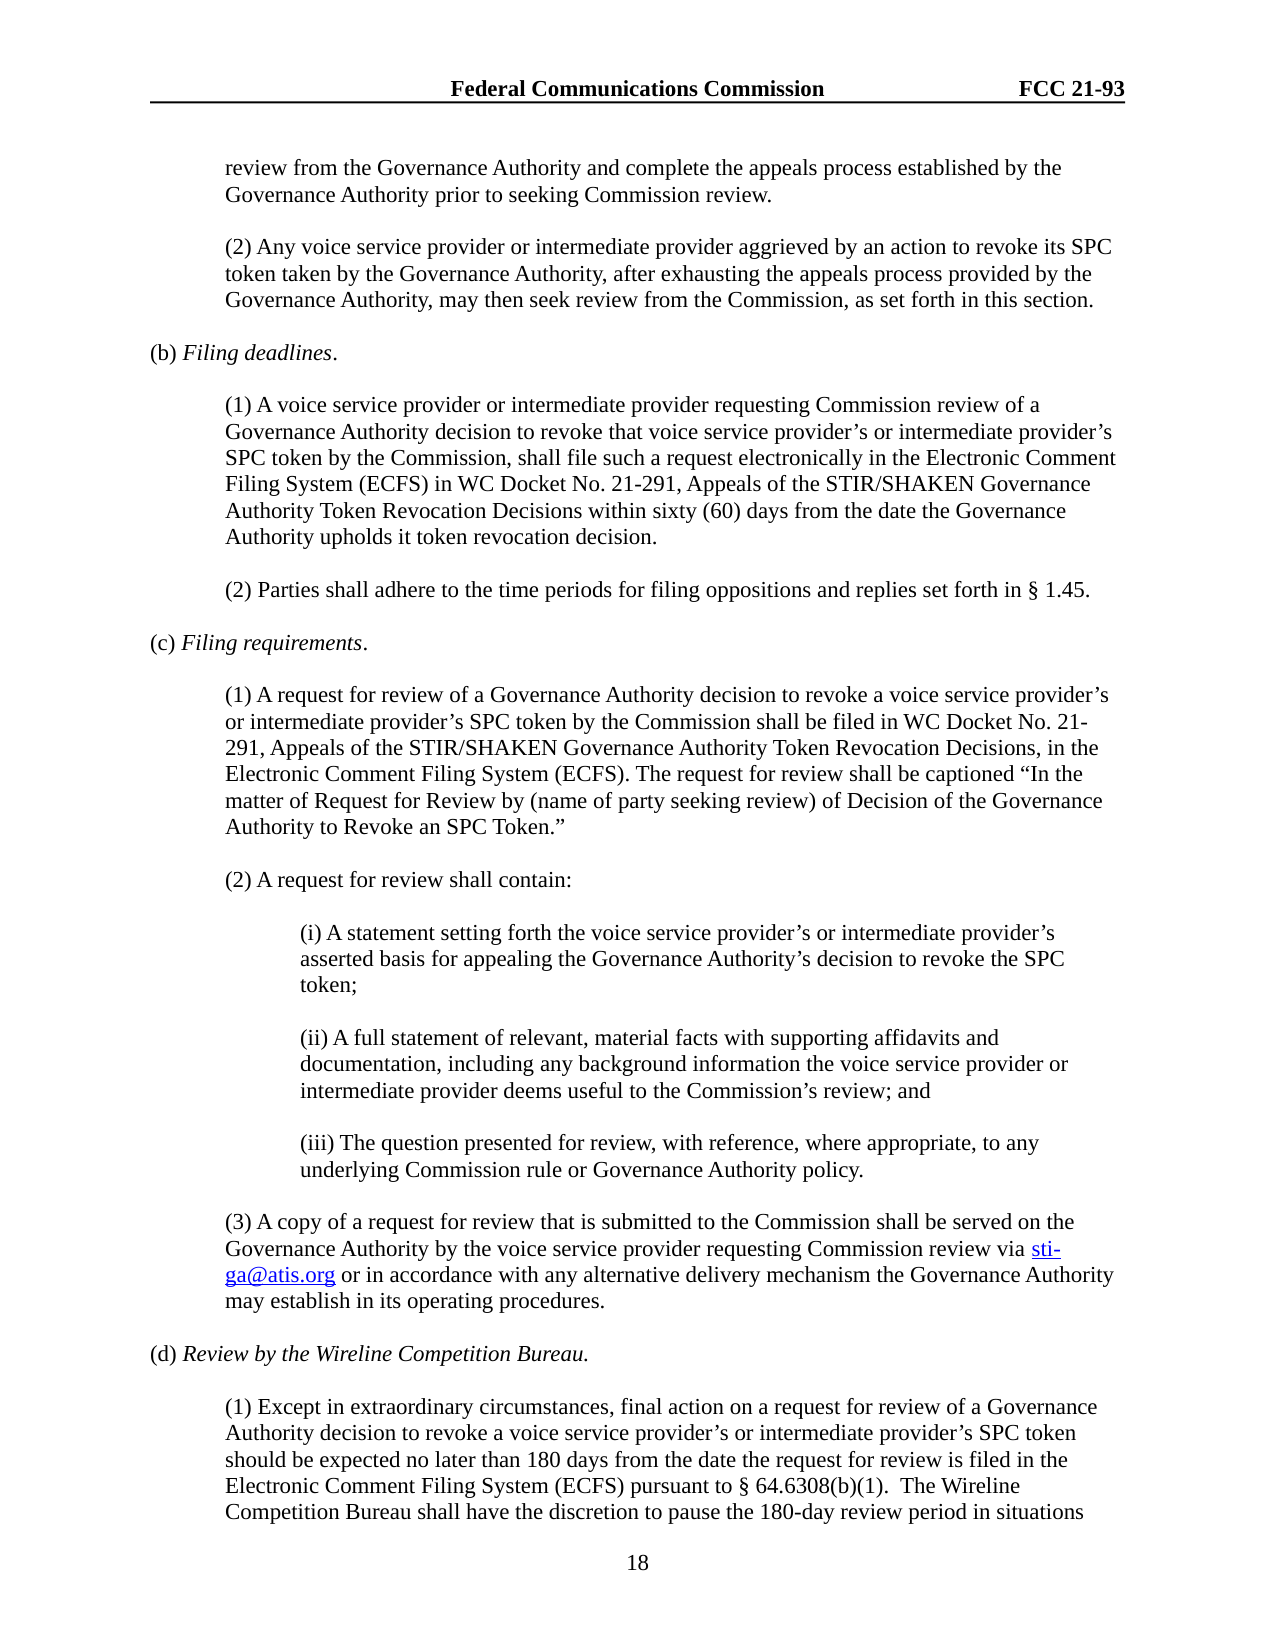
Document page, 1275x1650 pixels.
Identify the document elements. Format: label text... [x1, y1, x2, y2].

list (iii) The question presented for review, with reference, where appropriate, to any underlying Commission rule or Governance Authority policy. [300, 1129, 1125, 1182]
list (i) A statement setting forth the voice service provider’s or intermediate provider’s asserted basis for appealing the Governance Authority’s decision to revoke the SPC token; [300, 918, 1125, 998]
list (c) Filing requirements. [150, 629, 1125, 655]
list (3) A copy of a request for review that is submitted to the Commission shall be served on the Governance Authority by the voice service provider requesting Commission review via sti-ga@atis.org or in accordance with any alternative delivery mechanism the Governance Authority may establish in its operating procedures. [225, 1208, 1125, 1314]
list (2) A request for review shall contain: [150, 866, 1125, 892]
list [225, 1393, 1125, 1525]
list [225, 154, 1125, 207]
list (b) Filing deadlines. [150, 339, 1125, 365]
list (2) Any voice service provider or intermediate provider aggrieved by an action to revoke its SPC token taken by the Governance Authority, after exhausting the appeals process provided by the Governance Authority, may then seek review from the Commission, as set forth in this section. [225, 233, 1125, 312]
list (2) Parties shall adhere to the time periods for filing oppositions and replies set forth in § 1.45. [225, 576, 1125, 602]
list (1) A voice service provider or intermediate provider requesting Commission review of a Governance Authority decision to revoke that voice service provider’s or intermediate provider’s SPC token by the Commission, shall file such a request electronically in the Electronic Comment Filing System (ECFS) in WC Docket No. 21-291, Appeals of the STIR/SHAKEN Governance Authority Token Revocation Decisions within sixty (60) days from the date the Governance Authority upholds it token revocation decision. [225, 391, 1125, 549]
list (d) Review by the Wireline Competition Bureau. [150, 1340, 1125, 1367]
list (ii) A full statement of relevant, material facts with supporting affidavits and documentation, including any background information the voice service provider or intermediate provider deems useful to the Commission’s review; and [300, 1024, 1125, 1103]
list (1) A request for review of a Governance Authority decision to revoke a voice service provider’s or intermediate provider’s SPC token by the Commission shall be filed in WC Docket No. 21-291, Appeals of the STIR/SHAKEN Governance Authority Token Revocation Decisions, in the Electronic Comment Filing System (ECFS). The request for review shall be captioned “In the matter of Request for Review by (name of party seeking review) of Decision of the Governance Authority to Revoke an SPC Token.” [225, 681, 1125, 839]
